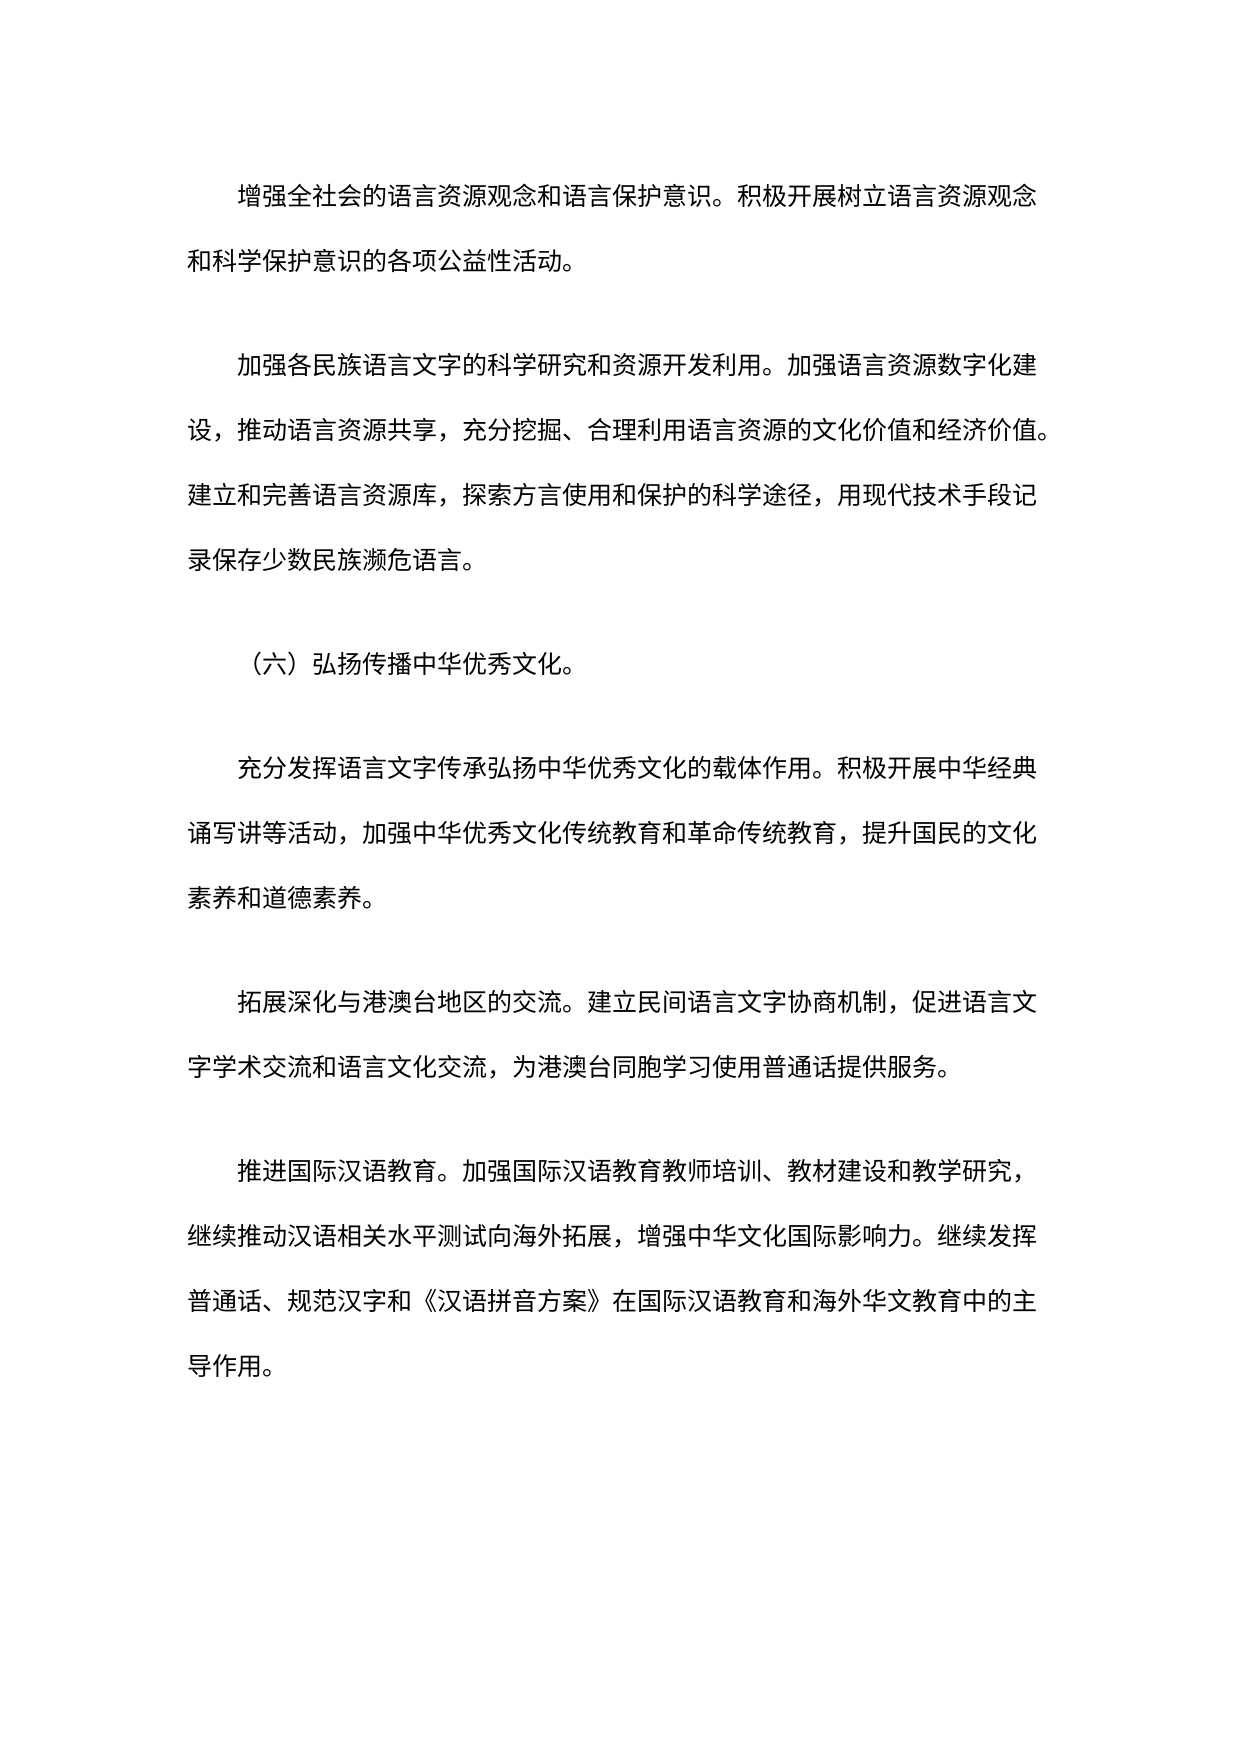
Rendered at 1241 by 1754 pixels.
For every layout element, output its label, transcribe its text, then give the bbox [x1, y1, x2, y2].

text 拓展深化与港澳台地区的交流。建立民间语言文字协商机制，促进语言文字学术交流和语言文化交流，为港澳台同胞学习使用普通话提供服务。 [187, 968, 1053, 1098]
text （六）弘扬传播中华优秀文化。 [187, 630, 1053, 695]
text 增强全社会的语言资源观念和语言保护意识。积极开展树立语言资源观念和科学保护意识的各项公益性活动。 [187, 162, 1053, 292]
text 加强各民族语言文字的科学研究和资源开发利用。加强语言资源数字化建设，推动语言资源共享，充分挖掘、合理利用语言资源的文化价值和经济价值。建立和完善语言资源库，探索方言使用和保护的科学途径，用现代技术手段记录保存少数民族濒危语言。 [187, 331, 1053, 591]
text 充分发挥语言文字传承弘扬中华优秀文化的载体作用。积极开展中华经典诵写讲等活动，加强中华优秀文化传统教育和革命传统教育，提升国民的文化素养和道德素养。 [187, 734, 1053, 929]
text 推进国际汉语教育。加强国际汉语教育教师培训、教材建设和教学研究，继续推动汉语相关水平测试向海外拓展，增强中华文化国际影响力。继续发挥普通话、规范汉字和《汉语拼音方案》在国际汉语教育和海外华文教育中的主导作用。 [187, 1137, 1053, 1397]
